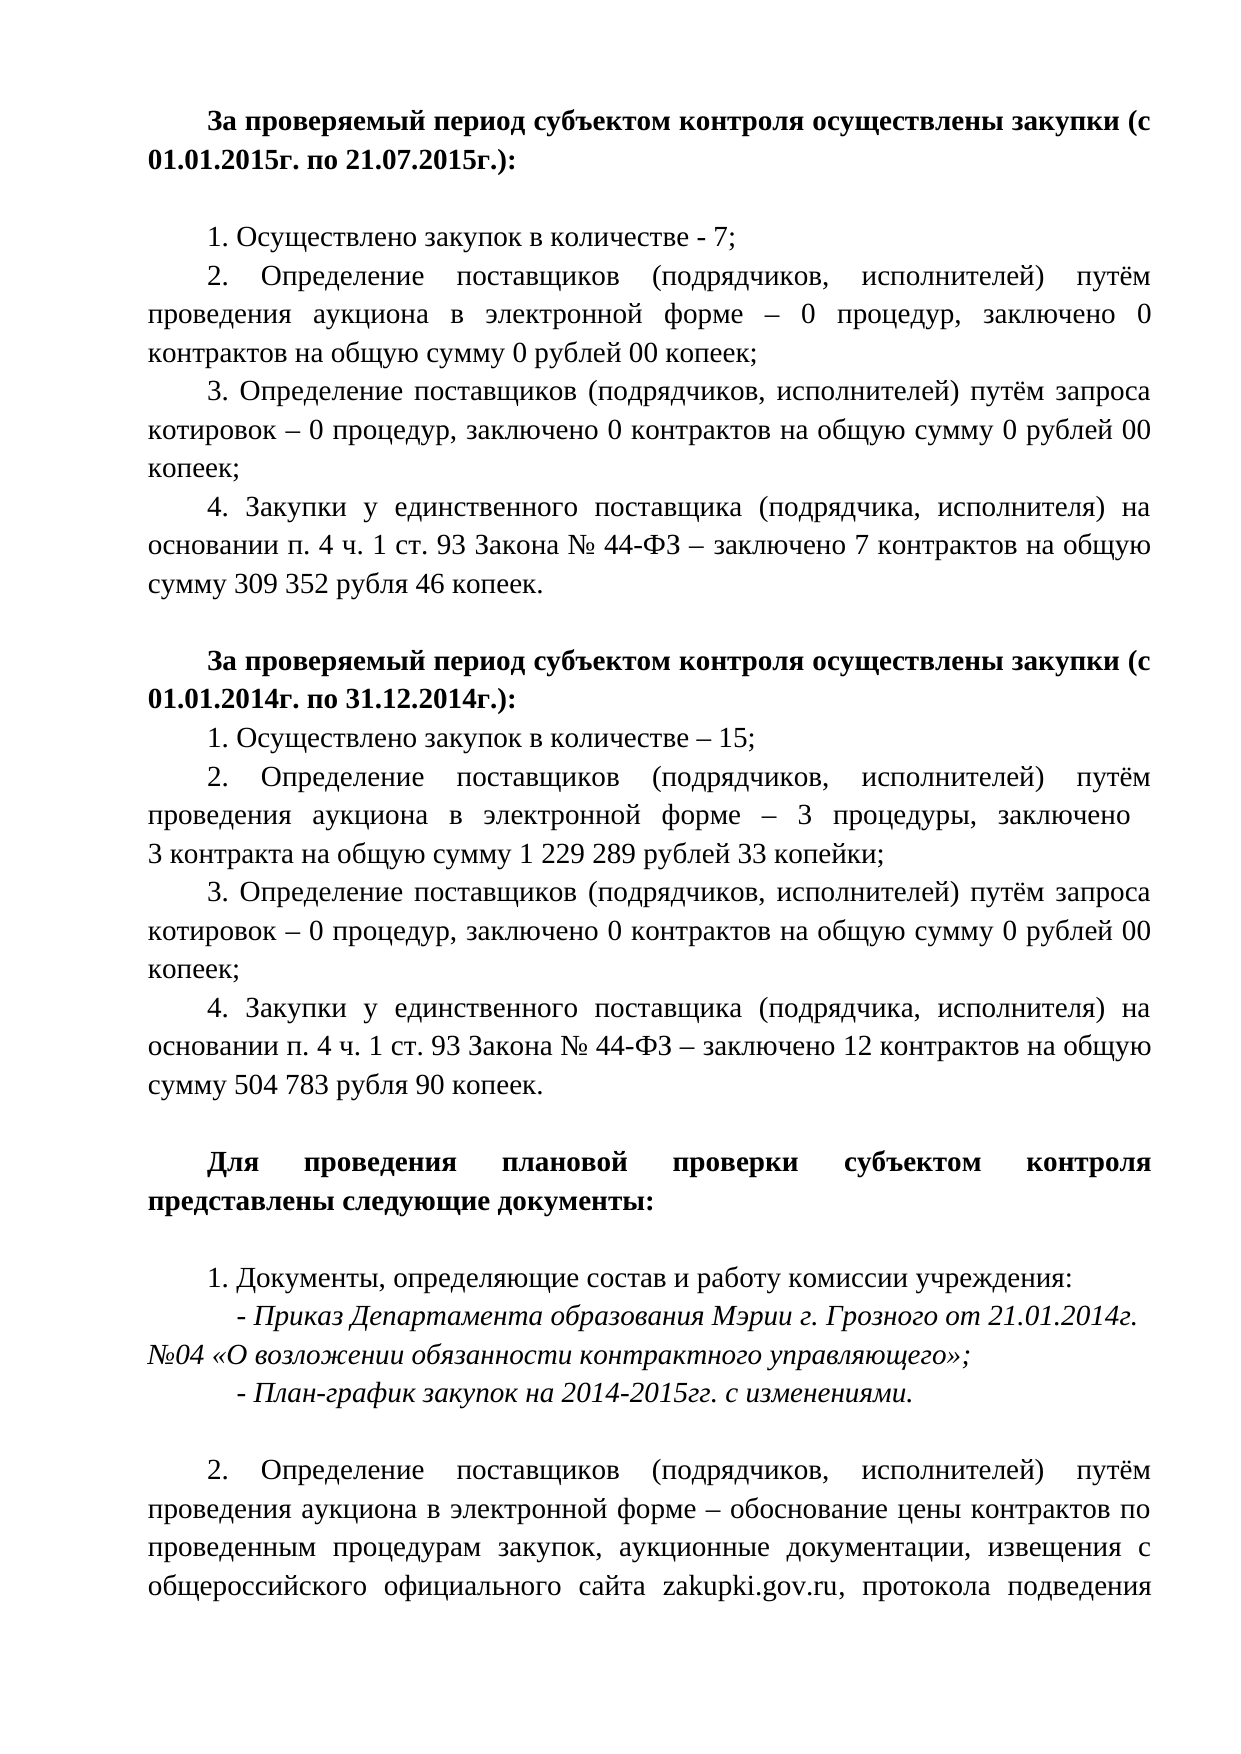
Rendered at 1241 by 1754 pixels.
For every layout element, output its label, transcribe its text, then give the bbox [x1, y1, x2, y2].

text 3. Определение поставщиков (подрядчиков, исполнителей) путём запроса котировок – 0 процедур, заключено 0 контрактов на общую сумму 0 рублей 00 копеек; [148, 373, 1152, 484]
text 4. Закупки у единственного поставщика (подрядчика, исполнителя) на основании п. 4 ч. 1 ст. 93 Закона № 44-ФЗ – заключено 7 контрактов на общую сумму 309 352 рубля 46 копеек. [148, 489, 1152, 599]
text 1. Осуществлено закупок в количестве – 15; [148, 720, 1152, 754]
subtitle - Приказ Департамента образования Мэрии г. Грозного от 21.01.2014г. №04 «О возложении обязанности контрактного управляющего»; [148, 1298, 1152, 1370]
text 3. Определение поставщиков (подрядчиков, исполнителей) путём запроса котировок – 0 процедур, заключено 0 контрактов на общую сумму 0 рублей 00 копеек; [148, 874, 1152, 985]
text 4. Закупки у единственного поставщика (подрядчика, исполнителя) на основании п. 4 ч. 1 ст. 93 Закона № 44-ФЗ – заключено 12 контрактов на общую сумму 504 783 рубля 90 копеек. [148, 990, 1152, 1101]
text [148, 1452, 1152, 1602]
text 1. Документы, определяющие состав и работу комиссии учреждения: [148, 1260, 1152, 1293]
text - План-график закупок на 2014-2015гг. с изменениями. [148, 1375, 1152, 1409]
text За проверяемый период субъектом контроля осуществлены закупки (с 01.01.2015г. по 21.07.2015г.): [148, 103, 1152, 176]
text 2. Определение поставщиков (подрядчиков, исполнителей) путём проведения аукциона в электронной форме – 3 процедуры, заключено 3 контракта на общую сумму 1 229 289 рублей 33 копейки; [148, 759, 1152, 869]
text Для проведения плановой проверки субъектом контроля представлены следующие документы: [148, 1144, 1152, 1216]
text За проверяемый период субъектом контроля осуществлены закупки (с 01.01.2014г. по 31.12.2014г.): [148, 643, 1152, 715]
text 1. Осуществлено закупок в количестве - 7; [148, 219, 1152, 253]
text 2. Определение поставщиков (подрядчиков, исполнителей) путём проведения аукциона в электронной форме – 0 процедур, заключено 0 контрактов на общую сумму 0 рублей 00 копеек; [148, 258, 1152, 368]
